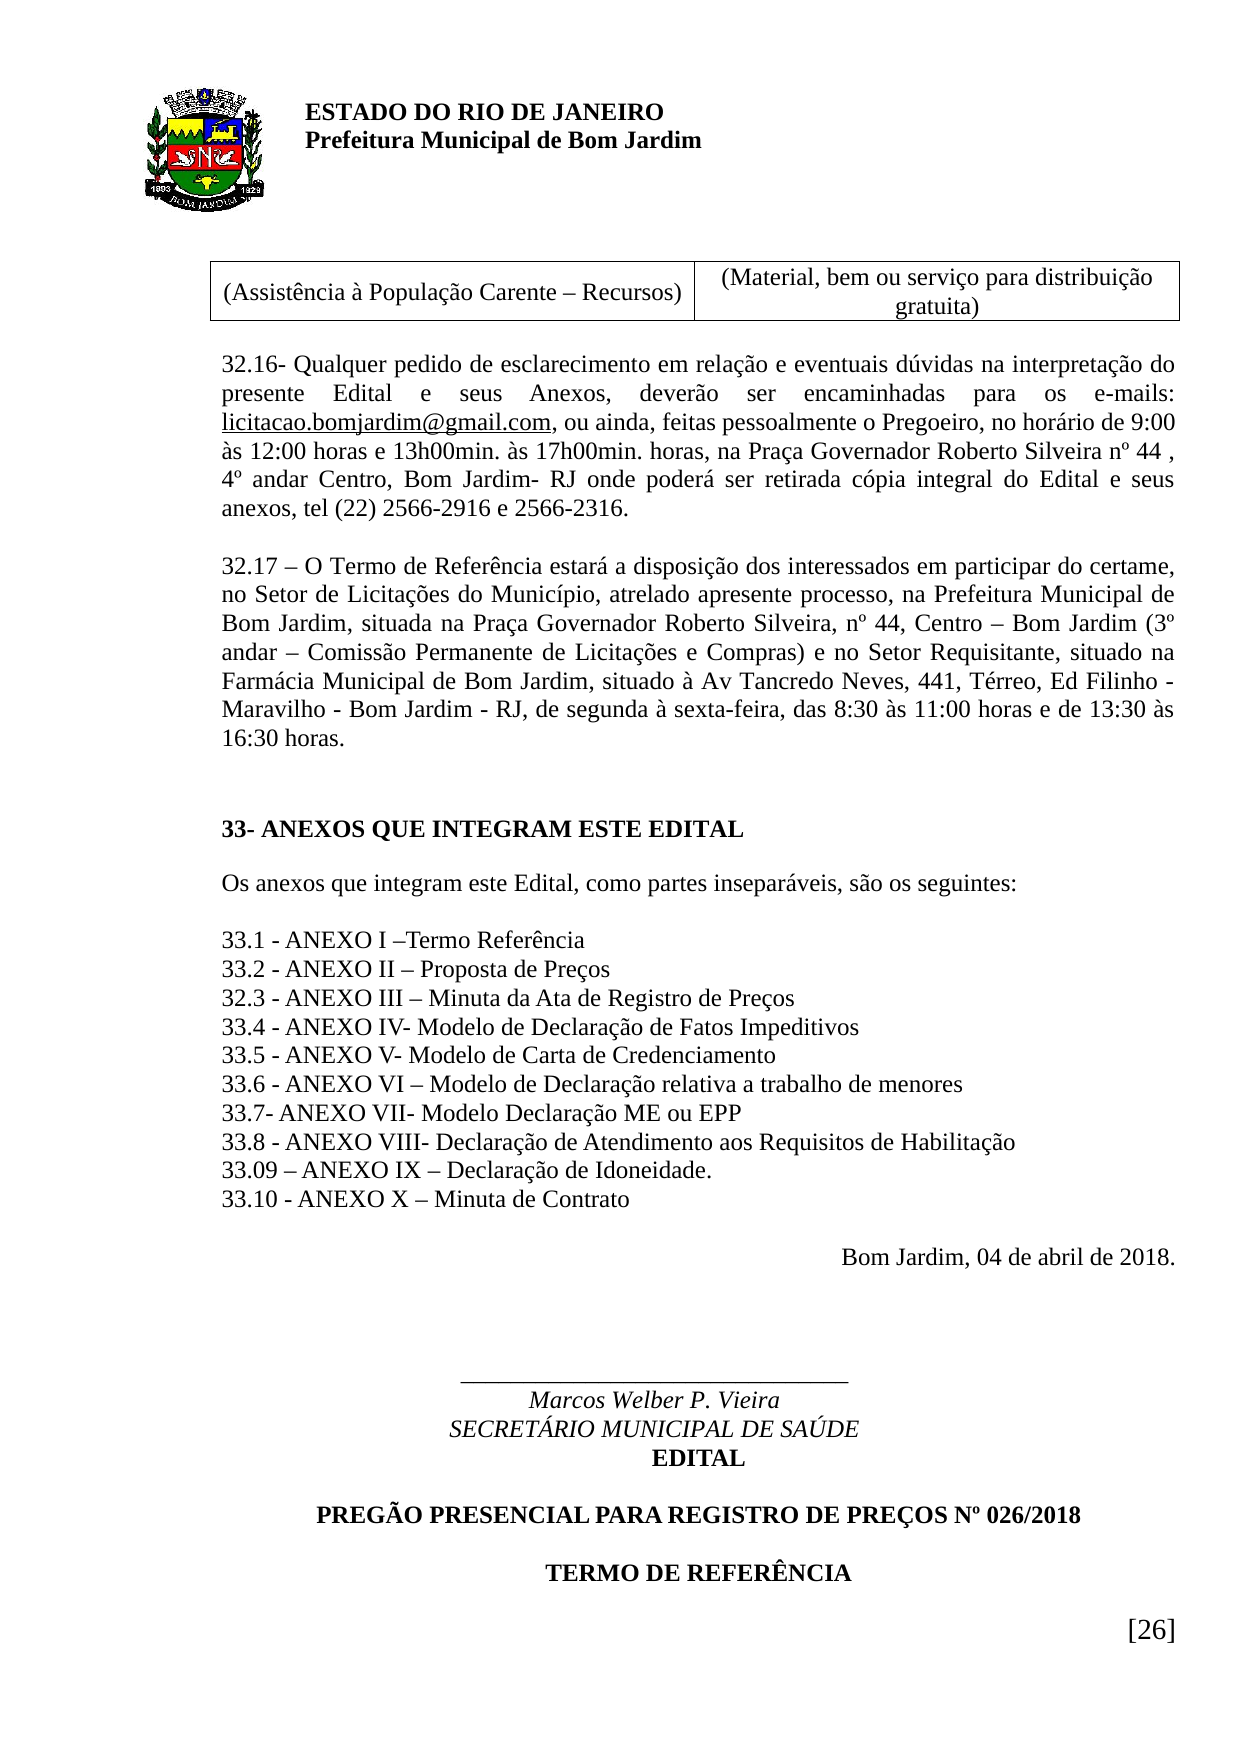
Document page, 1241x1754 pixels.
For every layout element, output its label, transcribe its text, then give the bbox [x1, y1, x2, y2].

text SECRETÁRIO MUNICIPAL DE SAÚDE [133, 1414, 1176, 1443]
text 33.10 - ANEXO X – Minuta de Contrato [221, 1184, 1176, 1213]
table_cell 0800.1030200642.071 (Assistência à População Carente – Recursos) [211, 262, 694, 320]
text 32.3 - ANEXO III – Minuta da Ata de Registro de Preços [221, 983, 1176, 1012]
text EDITAL [221, 1443, 1176, 1472]
picture [141, 85, 266, 214]
text 33.8 - ANEXO VIII- Declaração de Atendimento aos Requisitos de Habilitação [221, 1127, 1176, 1155]
text 32.17 – O Termo de Referência estará a disposição dos interessados em participar do certame, no Setor de Licitações do Município, atrelado apresente processo, na Prefeitura Municipal de Bom Jardim, situada na Praça Governador Roberto Silveira, nº 44, Centro – Bom Jardim (3º andar – Comissão Permanente de Licitações e Compras) e no Setor Requisitante, situado na Farmácia Municipal de Bom Jardim, situado à Av Tancredo Neves, 441, Térreo, Ed Filinho - Maravilho - Bom Jardim - RJ, de segunda à sexta-feira, das 8:30 às 11:00 horas e de 13:30 às 16:30 horas. [221, 551, 1176, 752]
text PREGÃO PRESENCIAL PARA REGISTRO DE PREÇOS Nº 026/2018 [221, 1500, 1176, 1529]
text Bom Jardim, 04 de abril de 2018. [221, 1242, 1176, 1270]
text 33.6 - ANEXO VI – Modelo de Declaração relativa a trabalho de menores [221, 1069, 1176, 1098]
text Marcos Welber P. Vieira [133, 1385, 1176, 1414]
text 33.4 - ANEXO IV- Modelo de Declaração de Fatos Impeditivos [221, 1012, 1176, 1040]
text 33.5 - ANEXO V- Modelo de Carta de Credenciamento [221, 1040, 1176, 1069]
text 33.09 – ANEXO IX – Declaração de Idoneidade. [221, 1155, 1176, 1184]
text 32.16- Qualquer pedido de esclarecimento em relação e eventuais dúvidas na interpretação do presente Edital e seus Anexos, deverão ser encaminhadas para os e-mails: licitacao.bomjardim@gmail.com, ou ainda, feitas pessoalmente o Pregoeiro, no horário de 9:00 às 12:00 horas e 13h00min. às 17h00min. horas, na Praça Governador Roberto Silveira nº 44 , 4º andar Centro, Bom Jardim- RJ onde poderá ser retirada cópia integral do Edital e seus anexos, tel (22) 2566-2916 e 2566-2316. [221, 349, 1176, 522]
text 33- ANEXOS QUE INTEGRAM ESTE EDITAL [221, 814, 1176, 843]
text 33.1 - ANEXO I –Termo Referência [221, 925, 1176, 954]
text _______________________________ [133, 1357, 1176, 1385]
text 33.7- ANEXO VII- Modelo Declaração ME ou EPP [221, 1098, 1176, 1127]
text 33.2 - ANEXO II – Proposta de Preços [221, 954, 1176, 983]
table_cell 3390.32.00 (Material, bem ou serviço para distribuição gratuita) [695, 262, 1179, 320]
text Os anexos que integram este Edital, como partes inseparáveis, são os seguintes: [221, 868, 1176, 897]
text TERMO DE REFERÊNCIA [221, 1558, 1176, 1587]
